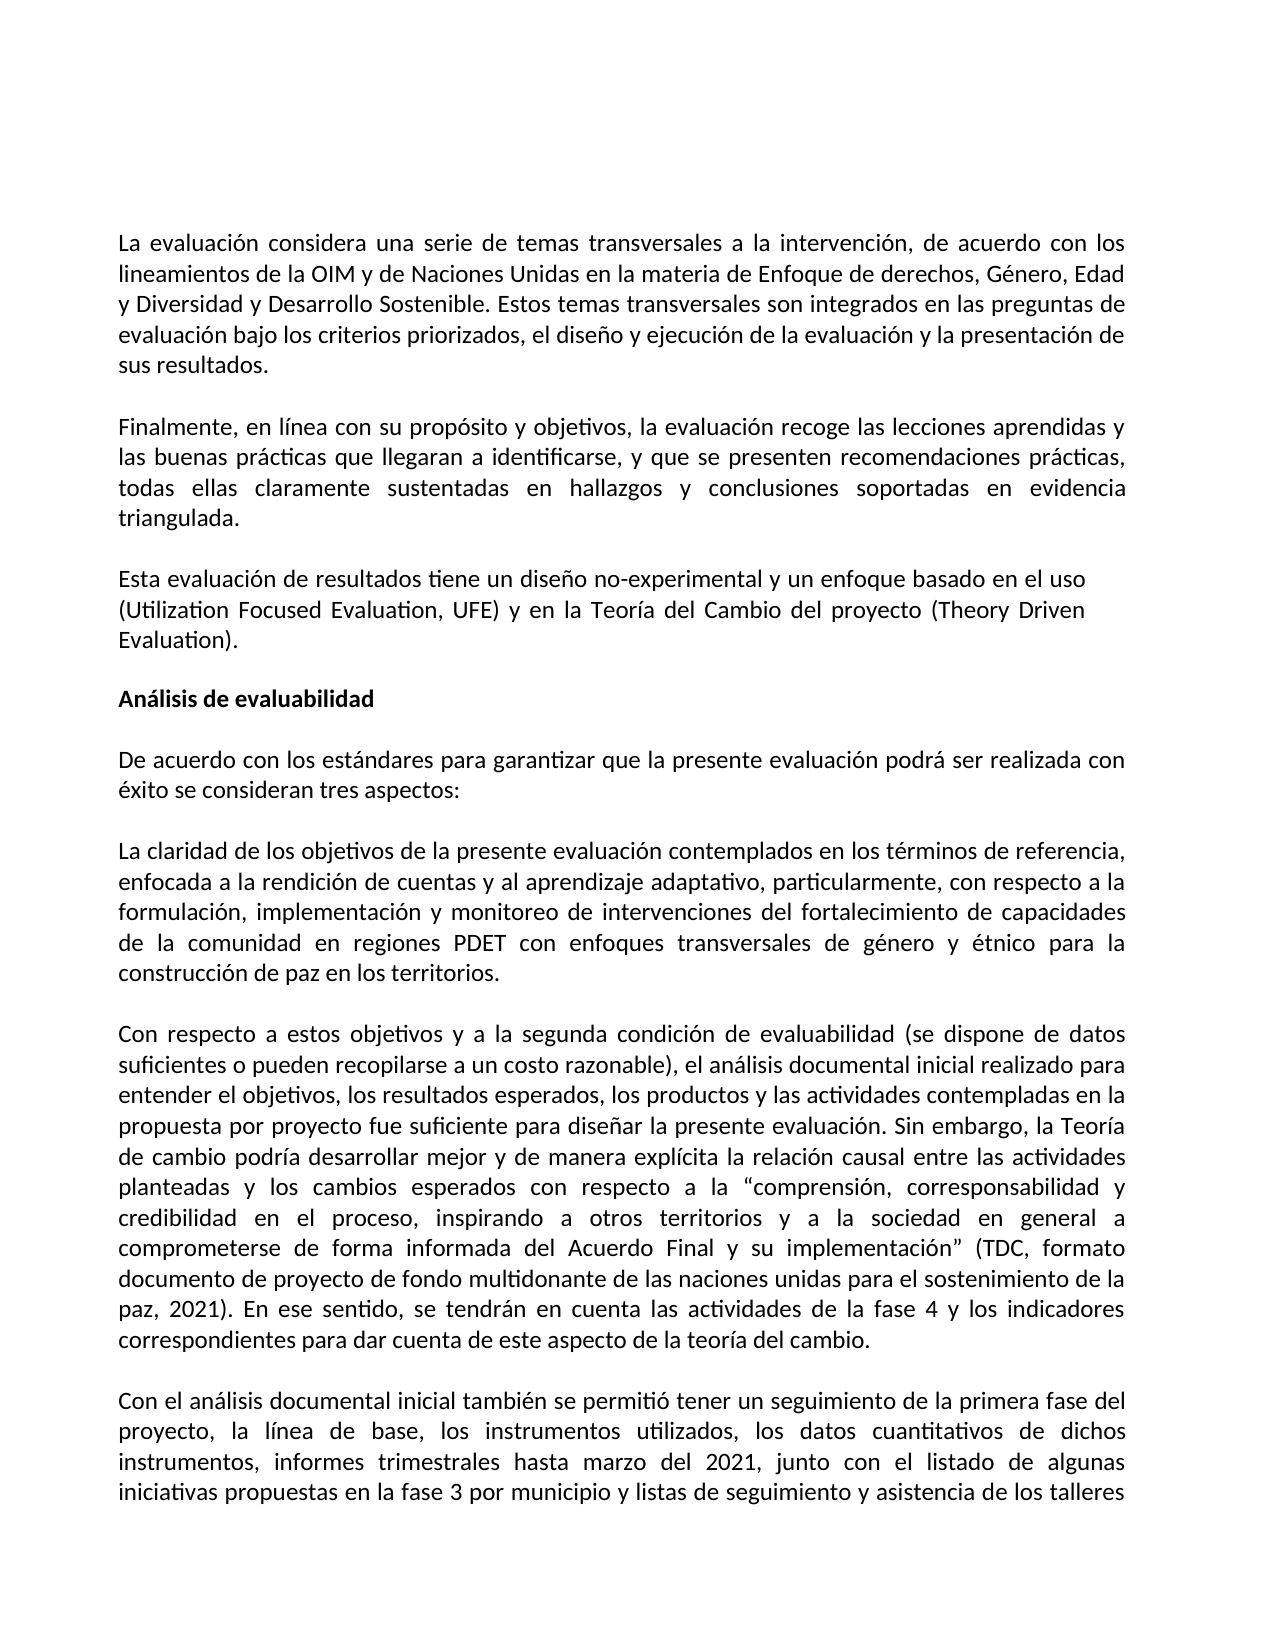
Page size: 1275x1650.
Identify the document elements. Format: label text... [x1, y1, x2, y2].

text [118, 1385, 1127, 1507]
text Esta evaluación de resultados tiene un diseño no-experimental y un enfoque basado en el uso (Utilization Focused Evaluation, UFE) y en la Teoría del Cambio del proyecto (Theory Driven Evaluation). [118, 563, 1087, 655]
text La evaluación considera una serie de temas transversales a la intervención, de acuerdo con los lineamientos de la OIM y de Naciones Unidas en la materia de Enfoque de derechos, Género, Edad y Diversidad y Desarrollo Sostenible. Estos temas transversales son integrados en las preguntas de evaluación bajo los criterios priorizados, el diseño y ejecución de la evaluación y la presentación de sus resultados. [118, 228, 1127, 380]
text De acuerdo con los estándares para garantizar que la presente evaluación podrá ser realizada con éxito se consideran tres aspectos: [118, 744, 1127, 805]
text Finalmente, en línea con su propósito y objetivos, la evaluación recoge las lecciones aprendidas y las buenas prácticas que llegaran a identificarse, y que se presenten recomendaciones prácticas, todas ellas claramente sustentadas en hallazgos y conclusiones soportadas en evidencia triangulada. [118, 411, 1127, 533]
text Con respecto a estos objetivos y a la segunda condición de evaluabilidad (se dispone de datos suficientes o pueden recopilarse a un costo razonable), el análisis documental inicial realizado para entender el objetivos, los resultados esperados, los productos y las actividades contempladas en la propuesta por proyecto fue suficiente para diseñar la presente evaluación. Sin embargo, la Teoría de cambio podría desarrollar mejor y de manera explícita la relación causal entre las actividades planteadas y los cambios esperados con respecto a la “comprensión, corresponsabilidad y credibilidad en el proceso, inspirando a otros territorios y a la sociedad en general a comprometerse de forma informada del Acuerdo Final y su implementación” (TDC, formato documento de proyecto de fondo multidonante de las naciones unidas para el sostenimiento de la paz, 2021). En ese sentido, se tendrán en cuenta las actividades de la fase 4 y los indicadores correspondientes para dar cuenta de este aspecto de la teoría del cambio. [118, 1019, 1127, 1354]
text La claridad de los objetivos de la presente evaluación contemplados en los términos de referencia, enfocada a la rendición de cuentas y al aprendizaje adaptativo, particularmente, con respecto a la formulación, implementación y monitoreo de intervenciones del fortalecimiento de capacidades de la comunidad en regiones PDET con enfoques transversales de género y étnico para la construcción de paz en los territorios. [118, 836, 1127, 988]
text Análisis de evaluabilidad [118, 683, 1127, 713]
